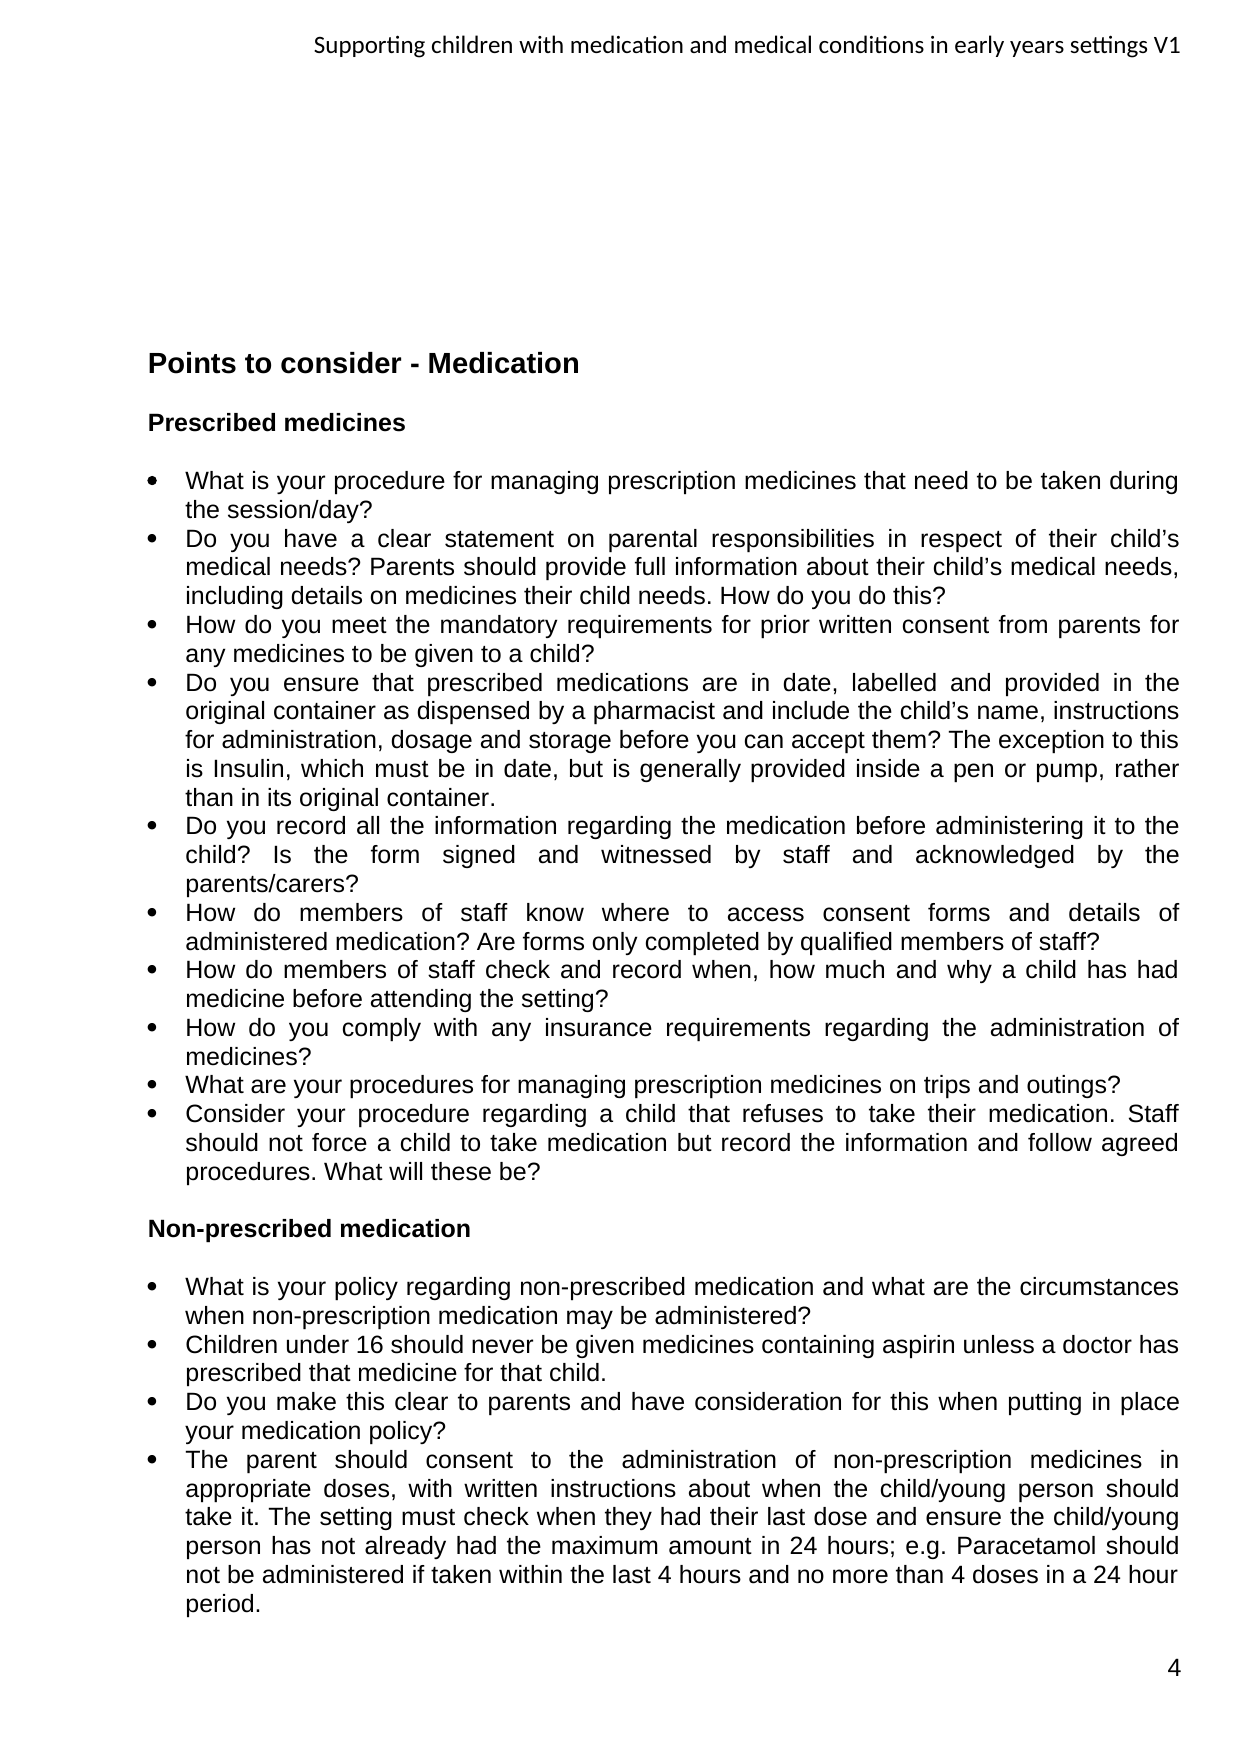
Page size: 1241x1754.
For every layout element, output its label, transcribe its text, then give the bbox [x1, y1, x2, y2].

text Prescribed medicines [148, 408, 1181, 437]
list Consider your procedure regarding a child that refuses to take their medication. Staff should not force a child to take medication but record the information and follow agreed procedures. What will these be? [148, 1099, 1181, 1186]
text Non-prescribed medication [148, 1214, 1181, 1243]
list Do you have a clear statement on parental responsibilities in respect of their child’s medical needs? Parents should provide full information about their child’s medical needs, including details on medicines their child needs. How do you do this? [148, 523, 1181, 610]
list How do you meet the mandatory requirements for prior written consent from parents for any medicines to be given to a child? [148, 610, 1181, 667]
list Children under 16 should never be given medicines containing aspirin unless a doctor has prescribed that medicine for that child. [148, 1329, 1181, 1387]
list What is your policy regarding non-prescribed medication and what are the circumstances when non-prescription medication may be administered? [148, 1272, 1181, 1329]
list Do you record all the information regarding the medication before administering it to the child? Is the form signed and witnessed by staff and acknowledged by the parents/carers? [148, 811, 1181, 898]
list What is your procedure for managing prescription medicines that need to be taken during the session/day? [148, 466, 1181, 523]
list How do members of staff know where to access consent forms and details of administered medication? Are forms only completed by qualified members of staff? [148, 898, 1181, 955]
list The parent should consent to the administration of non-prescription medicines in appropriate doses, with written instructions about when the child/young person should take it. The setting must check when they had their last dose and ensure the child/young person has not already had the maximum amount in 24 hours; e.g. Paracetamol should not be administered if taken within the last 4 hours and no more than 4 doses in a 24 hour period. [148, 1445, 1181, 1617]
list Do you ensure that prescribed medications are in date, labelled and provided in the original container as dispensed by a pharmacist and include the child’s name, instructions for administration, dosage and storage before you can accept them? The exception to this is Insulin, which must be in date, but is generally provided inside a pen or pump, rather than in its original container. [148, 667, 1181, 811]
list Do you make this clear to parents and have consideration for this when putting in place your medication policy? [148, 1387, 1181, 1445]
list How do members of staff check and record when, how much and why a child has had medicine before attending the setting? [148, 955, 1181, 1013]
list What are your procedures for managing prescription medicines on trips and outings? [148, 1071, 1181, 1099]
list How do you comply with any insurance requirements regarding the administration of medicines? [148, 1013, 1181, 1071]
text Points to consider - Medication [148, 346, 1181, 380]
